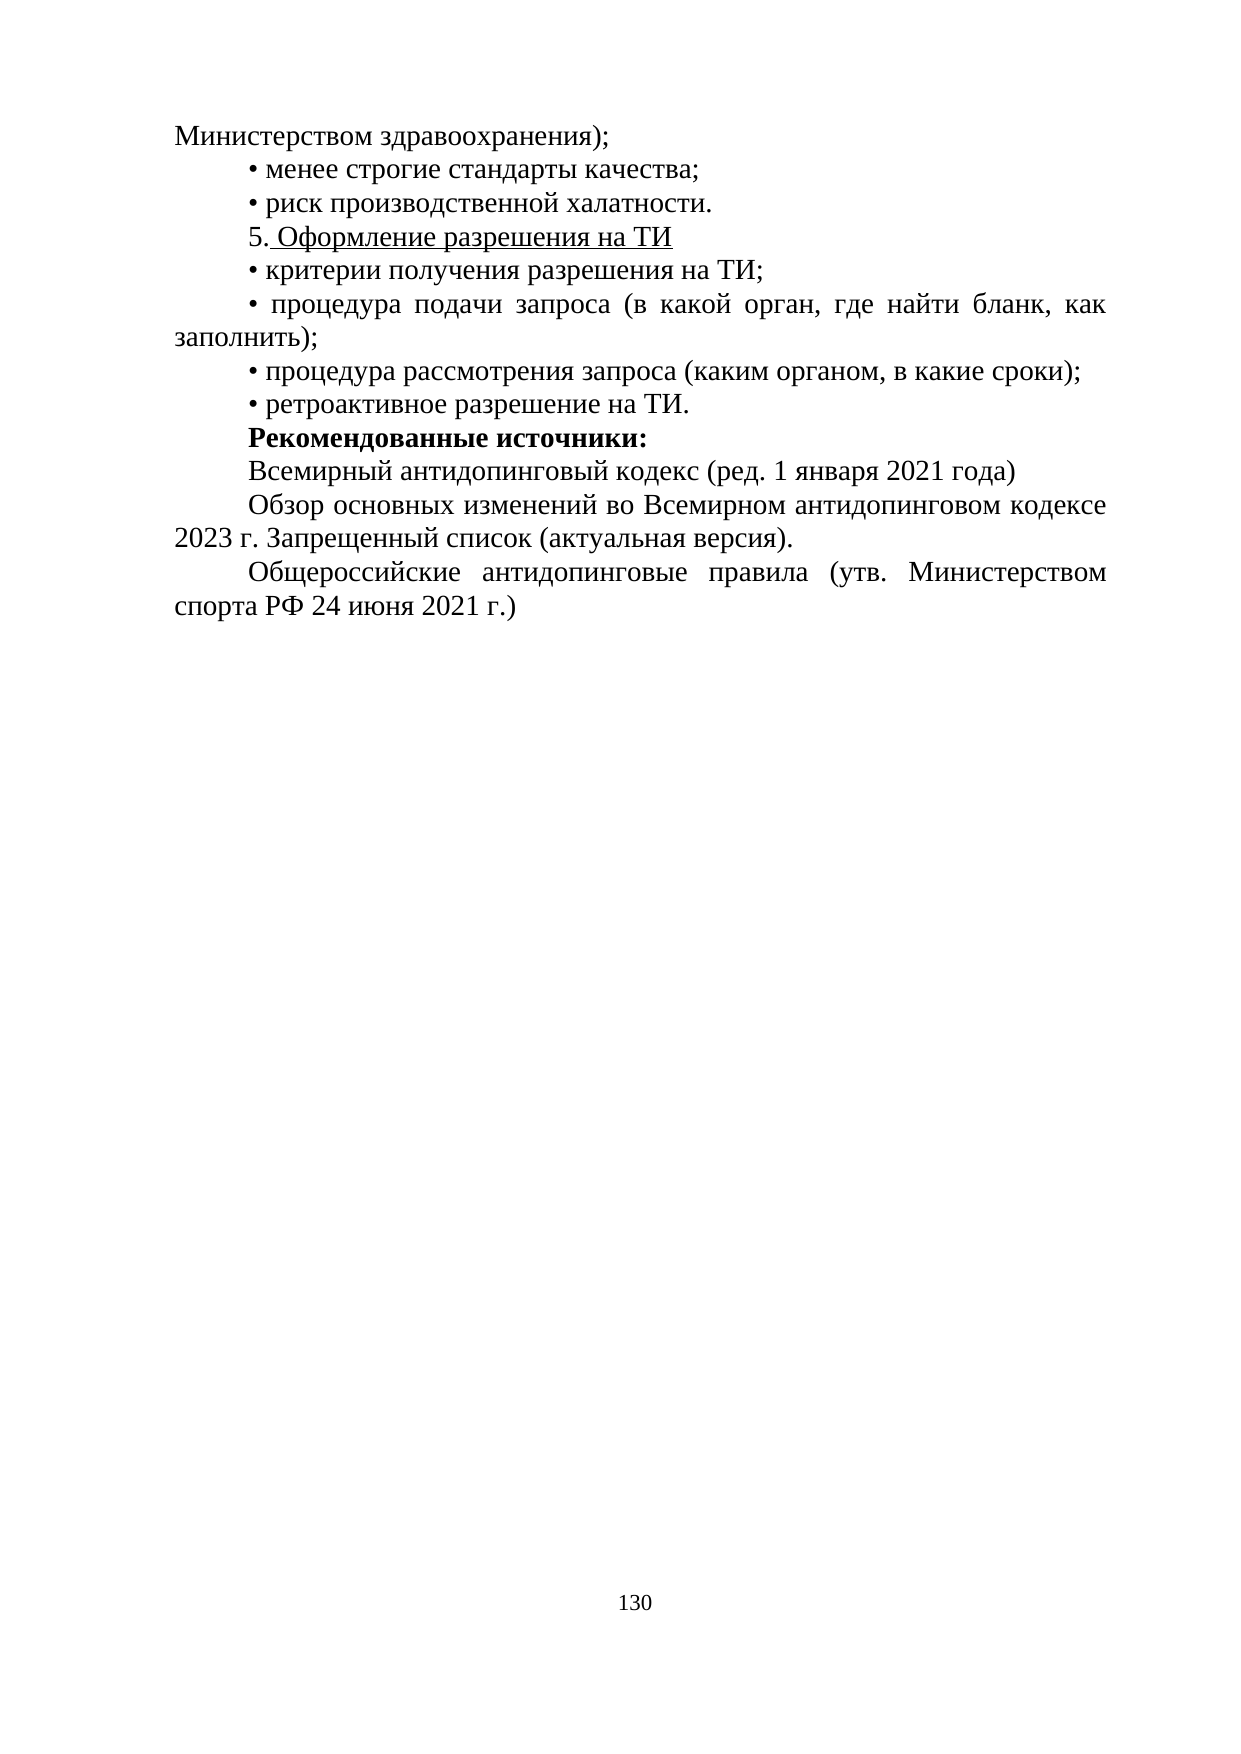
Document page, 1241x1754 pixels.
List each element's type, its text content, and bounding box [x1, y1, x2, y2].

text • риск производственной халатности. [174, 185, 1107, 219]
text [174, 118, 1107, 152]
text Обзор основных изменений во Всемирном антидопинговом кодексе 2023 г. Запрещенный список (актуальная версия). [174, 487, 1107, 554]
text Общероссийские антидопинговые правила (утв. Министерством спорта РФ 24 июня 2021 г.) [174, 554, 1107, 621]
text • критерии получения разрешения на ТИ; [174, 252, 1107, 286]
text • ретроактивное разрешение на ТИ. [174, 386, 1107, 420]
text • процедура рассмотрения запроса (каким органом, в какие сроки); [174, 353, 1107, 386]
text Рекомендованные источники: [174, 420, 1107, 453]
text 5. Оформление разрешения на ТИ [174, 219, 1107, 252]
text Всемирный антидопинговый кодекс (ред. 1 января 2021 года) [174, 453, 1107, 487]
text • менее строгие стандарты качества; [174, 152, 1107, 185]
text • процедура подачи запроса (в какой орган, где найти бланк, как заполнить); [174, 286, 1107, 353]
